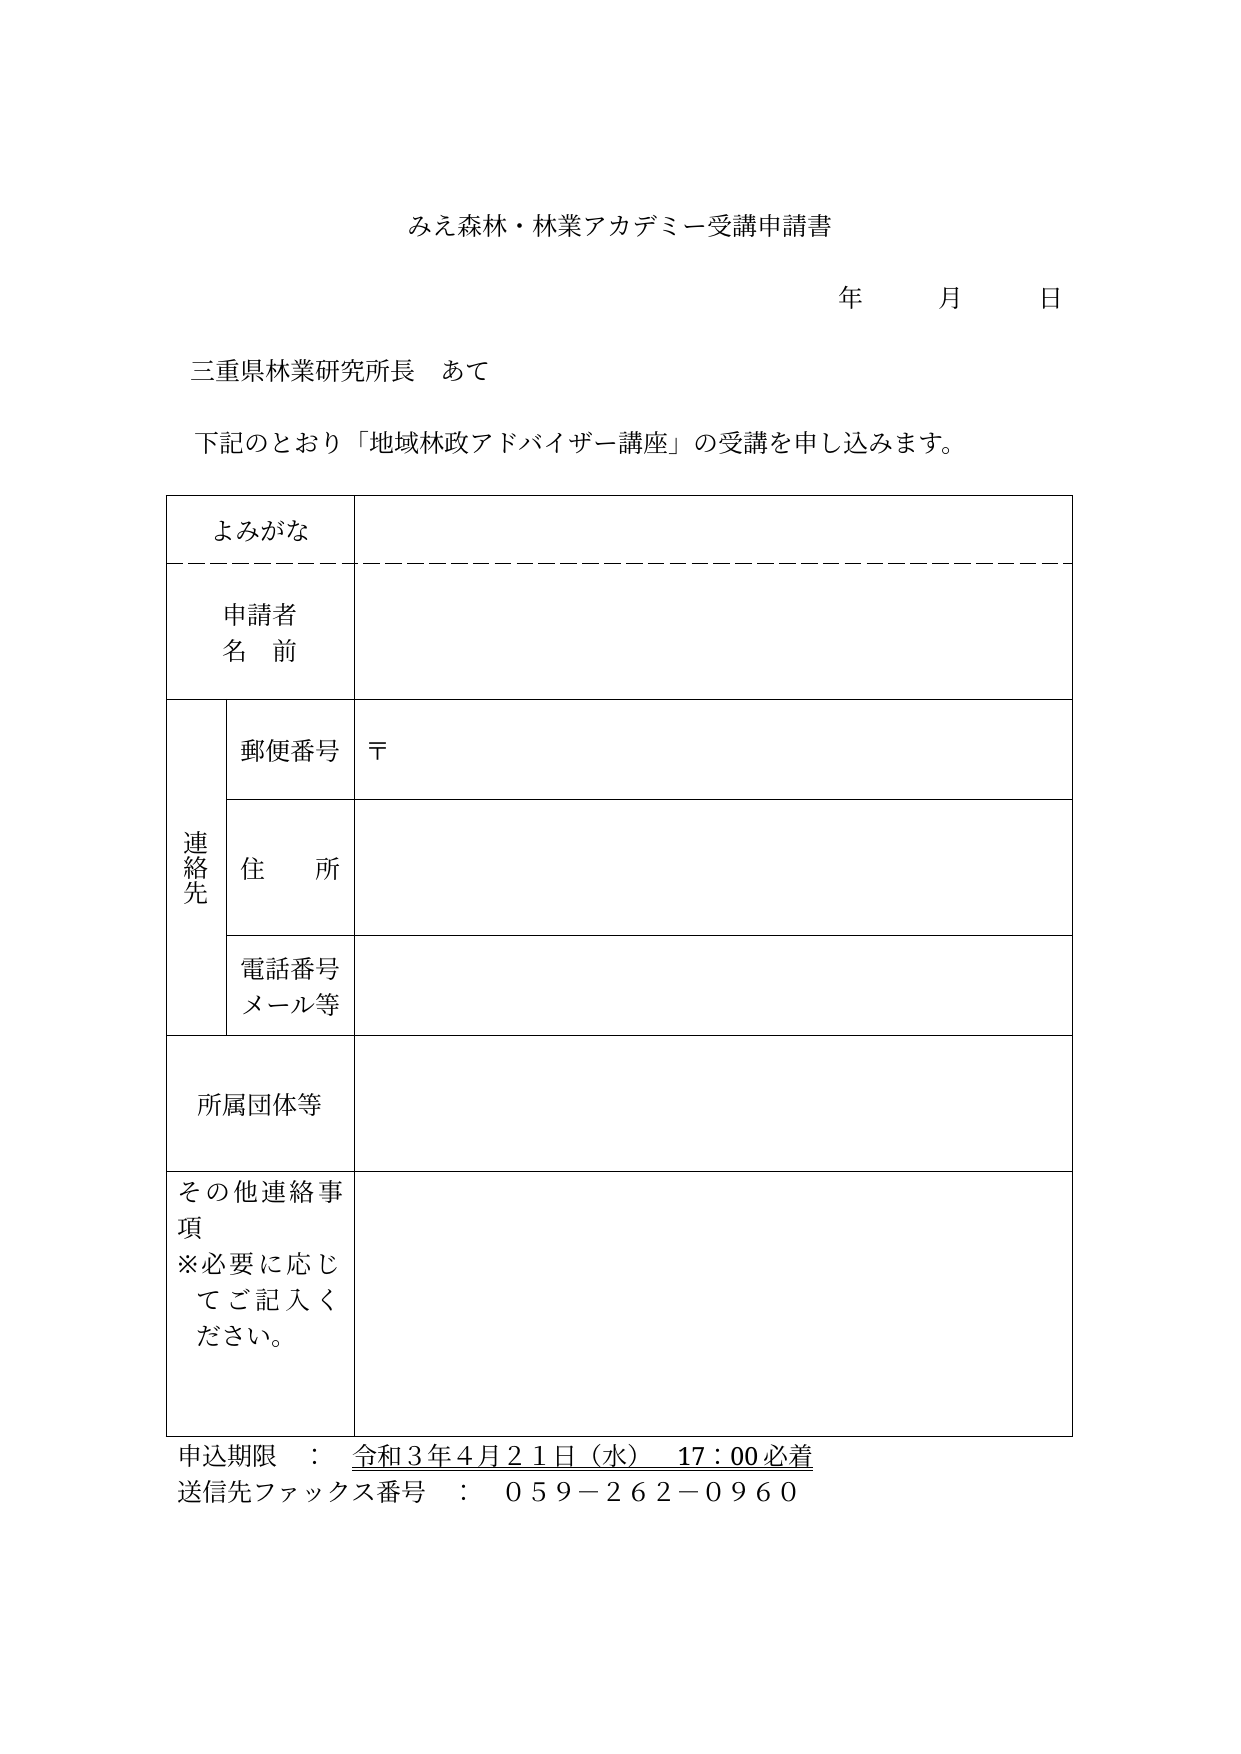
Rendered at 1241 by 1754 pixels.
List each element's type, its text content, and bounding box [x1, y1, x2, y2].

text 申込期限 ： 令和３年４月２１日（水） 17：00必着 [177, 1437, 1063, 1473]
table_cell [355, 800, 1072, 935]
table_header [355, 496, 1072, 563]
table_cell 住 所 [227, 800, 354, 935]
text 下記のとおり「地域林政アドバイザー講座」の受講を申し込みます。 [177, 423, 1063, 459]
text みえ森林・林業アカデミー受講申請書 [177, 207, 1063, 243]
text 三重県林業研究所長 あて [177, 351, 1063, 387]
table_cell 申請者 名 前 [167, 563, 354, 699]
table_cell 電話番号 メール等 [227, 936, 354, 1035]
table_cell 連絡先 [167, 700, 226, 1035]
table_header よみがな [167, 496, 354, 563]
table_cell [355, 936, 1072, 1035]
table_cell [355, 1036, 1072, 1171]
table_cell [355, 563, 1072, 699]
text 送信先ファックス番号 ： ０５９－２６２－０９６０ [177, 1473, 1063, 1509]
table_cell [355, 1172, 1072, 1436]
table_cell 郵便番号 [227, 700, 354, 799]
table_cell その他連絡事項 ※必要に応じてご記入ください。 [167, 1172, 354, 1436]
table_cell 〒 [355, 700, 1072, 799]
text 年 月 日 [177, 279, 1063, 315]
table_cell 所属団体等 [167, 1036, 354, 1171]
